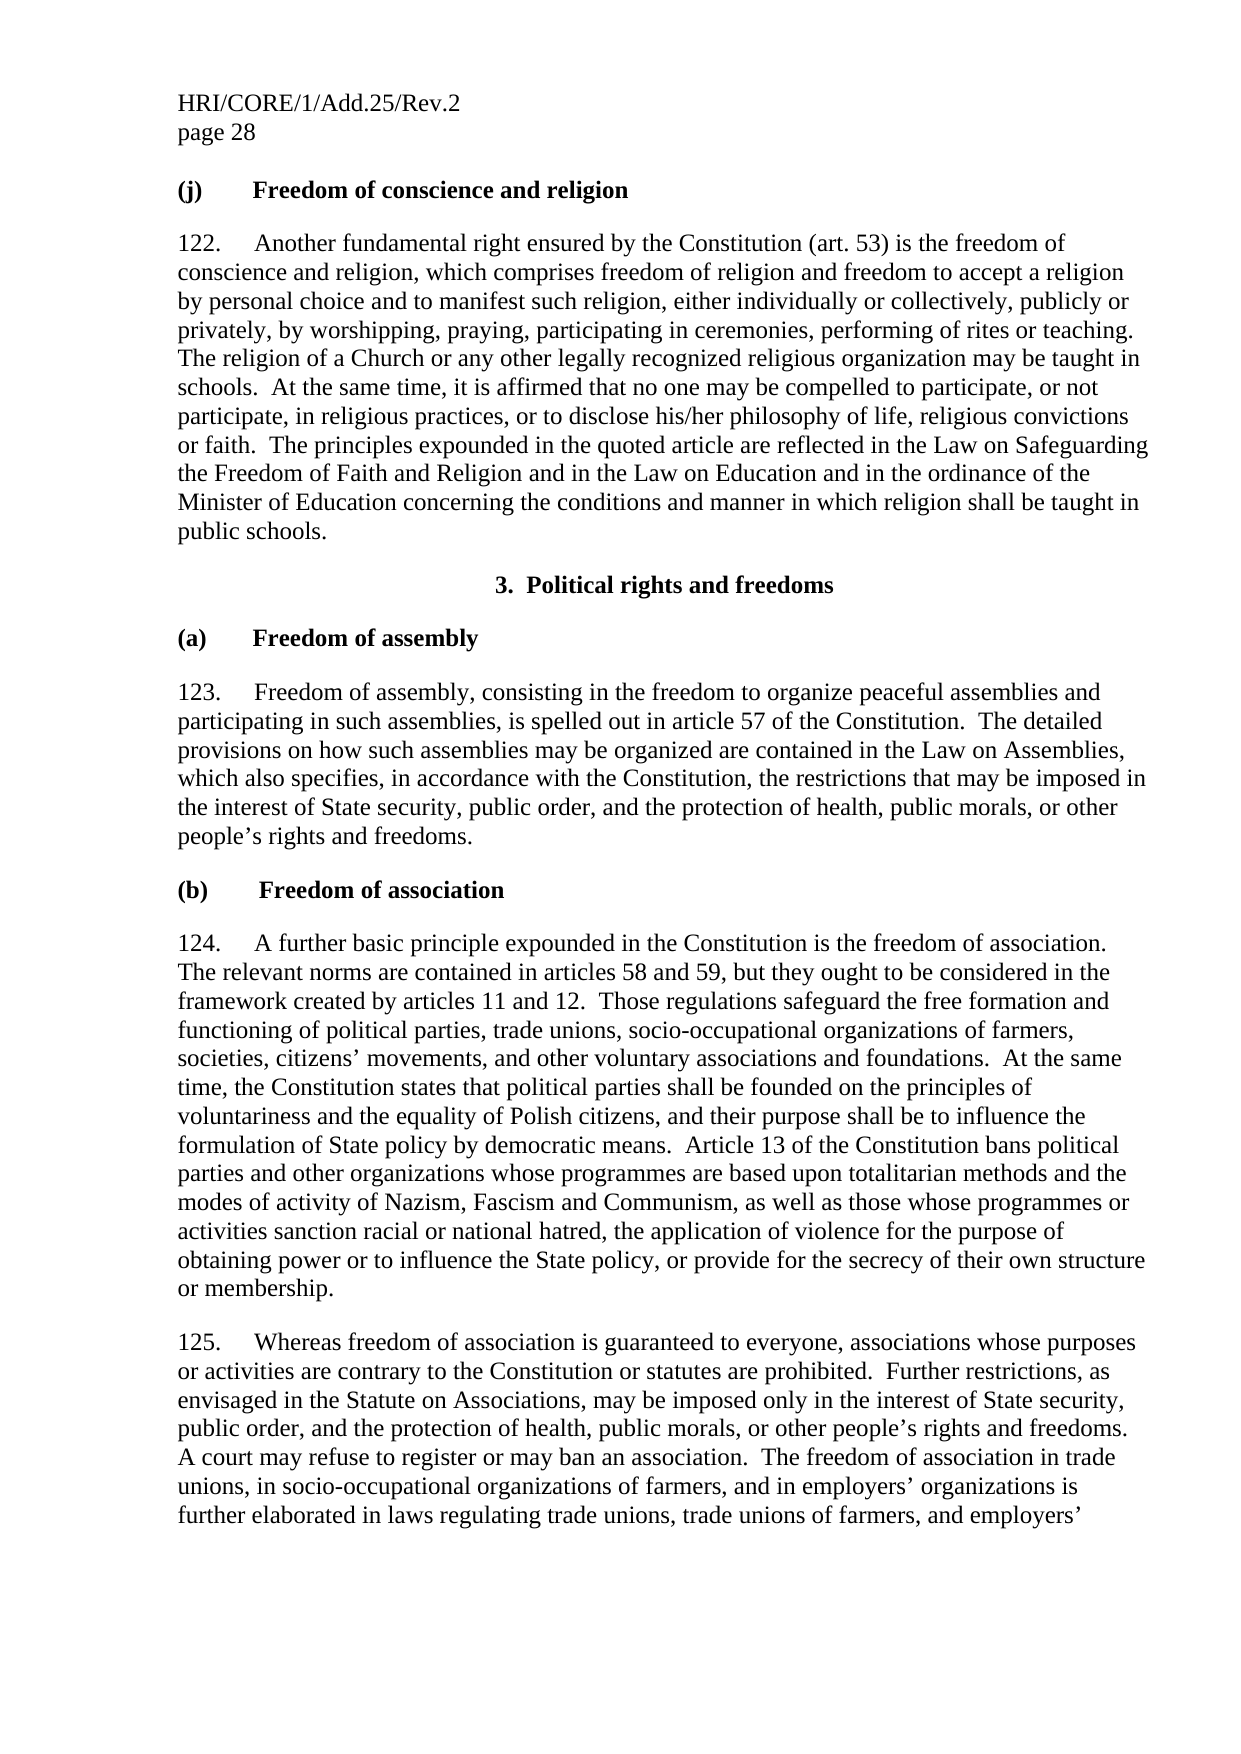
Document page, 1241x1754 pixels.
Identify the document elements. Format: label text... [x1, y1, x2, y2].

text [177, 1327, 1152, 1528]
text A further basic principle expounded in the Constitution is the freedom of association. The relevant norms are contained in articles 58 and 59, but they ought to be considered in the framework created by articles 11 and 12. Those regulations safeguard the free formation and functioning of political parties, trade unions, socio-occupational organizations of farmers, societies, citizens’ movements, and other voluntary associations and foundations. At the same time, the Constitution states that political parties shall be founded on the principles of voluntariness and the equality of Polish citizens, and their purpose shall be to influence the formulation of State policy by democratic means. Article 13 of the Constitution bans political parties and other organizations whose programmes are based upon totalitarian methods and the modes of activity of Nazism, Fascism and Communism, as well as those whose programmes or activities sanction racial or national hatred, the application of violence for the purpose of obtaining power or to influence the State policy, or provide for the secrecy of their own structure or membership. [177, 928, 1152, 1302]
text Freedom of assembly, consisting in the freedom to organize peaceful assemblies and participating in such assemblies, is spelled out in article 57 of the Constitution. The detailed provisions on how such assemblies may be organized are contained in the Law on Assemblies, which also specifies, in accordance with the Constitution, the restrictions that may be imposed in the interest of State security, public order, and the protection of health, public morals, or other people’s rights and freedoms. [177, 677, 1152, 850]
subtitle (b) Freedom of association [177, 875, 1152, 903]
subtitle 3. Political rights and freedoms [177, 570, 1152, 598]
subtitle (a) Freedom of assembly [177, 623, 1152, 652]
subtitle (j) Freedom of conscience and religion [177, 175, 1152, 203]
text Another fundamental right ensured by the Constitution (art. 53) is the freedom of conscience and religion, which comprises freedom of religion and freedom to accept a religion by personal choice and to manifest such religion, either individually or collectively, publicly or privately, by worshipping, praying, participating in ceremonies, performing of rites or teaching. The religion of a Church or any other legally recognized religious organization may be taught in schools. At the same time, it is affirmed that no one may be compelled to participate, or not participate, in religious practices, or to disclose his/her philosophy of life, religious convictions or faith. The principles expounded in the quoted article are reflected in the Law on Safeguarding the Freedom of Faith and Religion and in the Law on Education and in the ordinance of the Minister of Education concerning the conditions and manner in which religion shall be taught in public schools. [177, 228, 1152, 545]
